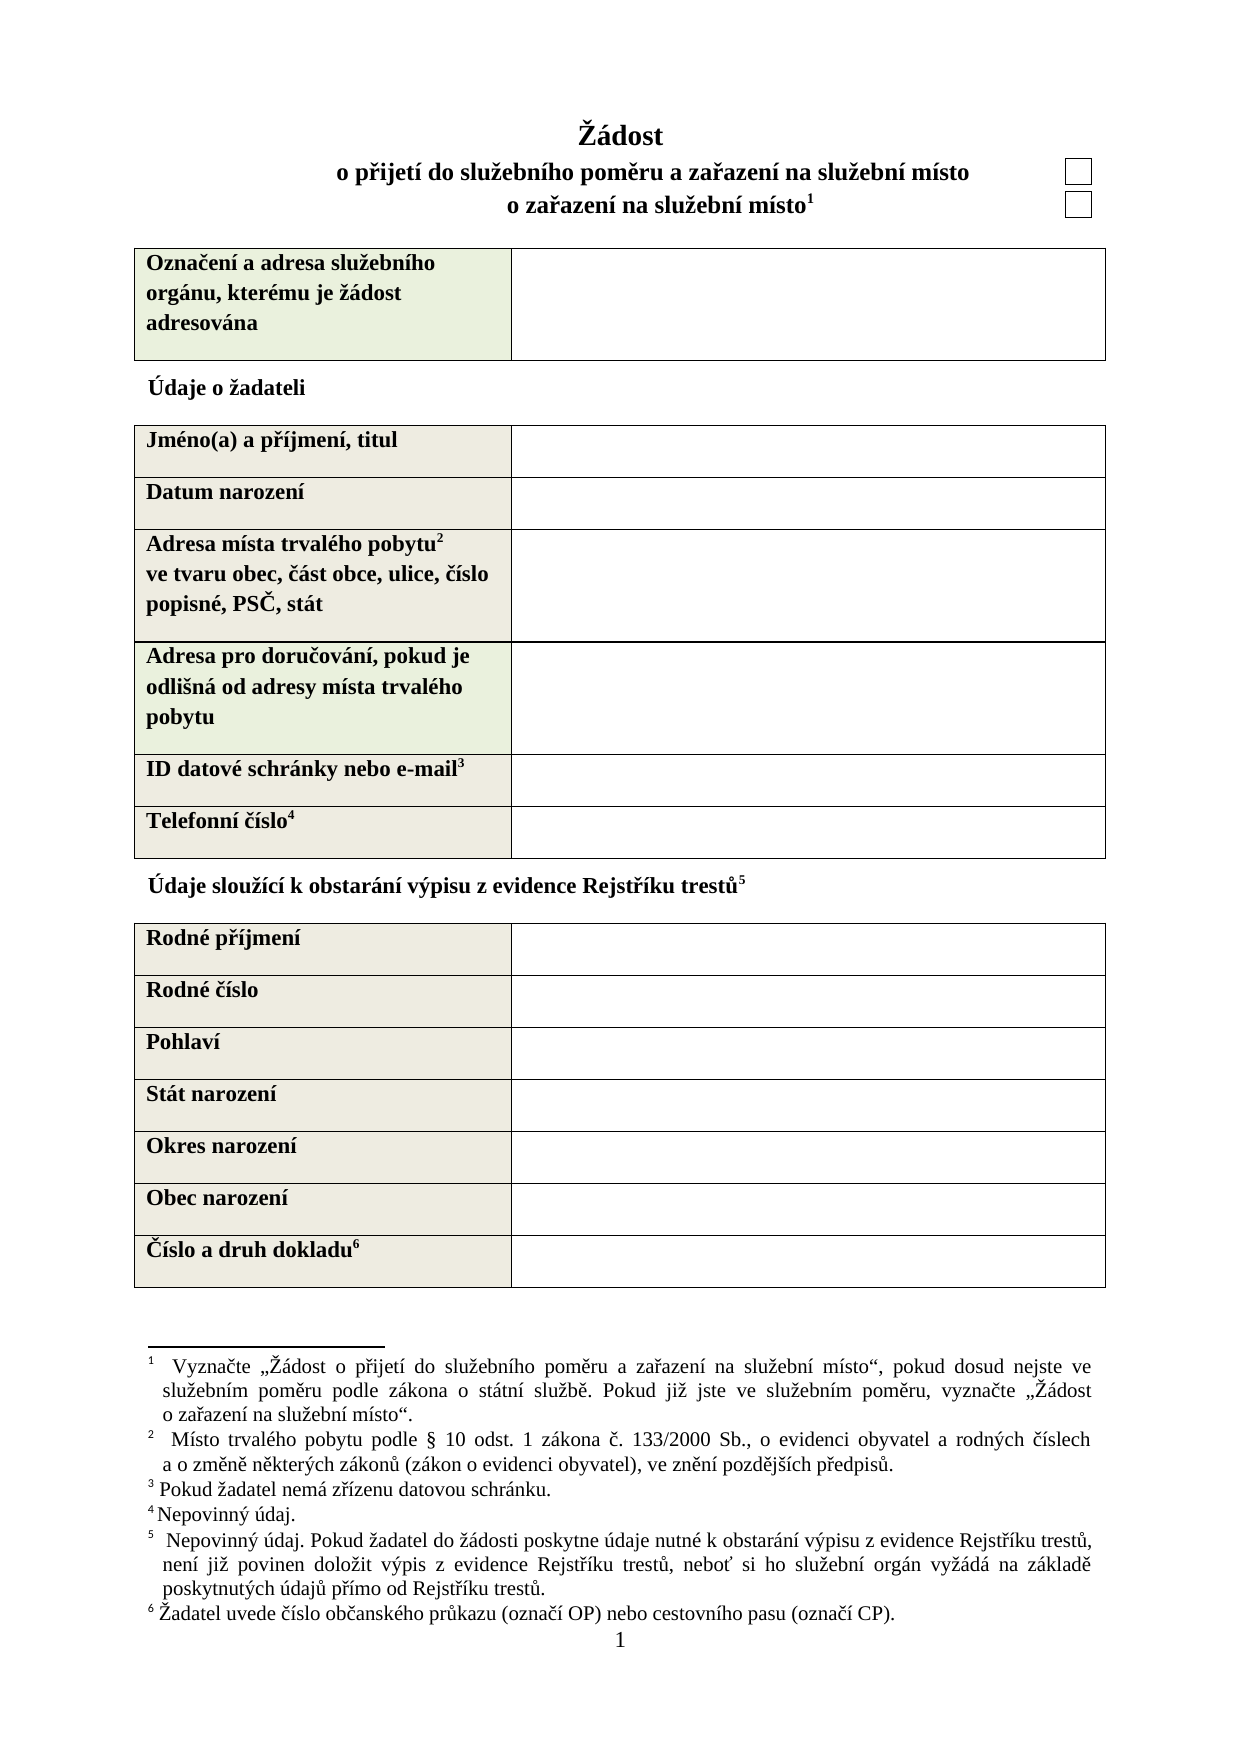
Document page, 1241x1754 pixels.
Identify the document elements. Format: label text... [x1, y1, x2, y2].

table_cell [512, 1080, 1105, 1131]
text Údaje sloužící k obstarání výpisu z evidence Rejstříku trestů [148, 872, 1092, 898]
table_cell Stát narození [135, 1080, 511, 1131]
table_header Jméno(a) a příjmení, titul [135, 426, 511, 477]
table_cell Datum narození [135, 478, 511, 529]
table_cell Rodné číslo [135, 976, 511, 1027]
text o přijetí do služebního poměru a zařazení na služební místo o zařazení na služební místo [148, 157, 1092, 218]
table_cell [512, 1028, 1105, 1079]
table_cell [512, 643, 1105, 754]
table_cell [512, 1184, 1105, 1235]
table_cell Telefonní číslo [135, 807, 511, 858]
table_cell Číslo a druh dokladu [135, 1236, 511, 1287]
table_cell [512, 478, 1105, 529]
table_cell Adresa místa trvalého pobytu ve tvaru obec, část obce, ulice, číslo popisné, PSČ, stát [135, 530, 511, 641]
table_cell Pohlaví [135, 1028, 511, 1079]
text Žádost [148, 118, 1092, 152]
table_header [512, 249, 1105, 360]
table_header Rodné příjmení [135, 924, 511, 975]
table_cell [512, 1236, 1105, 1287]
table_cell [512, 755, 1105, 806]
table_cell Adresa pro doručování, pokud je odlišná od adresy místa trvalého pobytu [135, 643, 511, 754]
table_cell [512, 1132, 1105, 1183]
table_cell [512, 807, 1105, 858]
table_cell [512, 530, 1105, 641]
table_cell ID datové schránky nebo e-mail [135, 755, 511, 806]
table_header [512, 426, 1105, 477]
table_header Označení a adresa služebního orgánu, kterému je žádost adresována [135, 249, 511, 360]
text Údaje o žadateli [148, 374, 1092, 400]
table_header [512, 924, 1105, 975]
table_cell [512, 976, 1105, 1027]
table_cell Obec narození [135, 1184, 511, 1235]
table_cell Okres narození [135, 1132, 511, 1183]
